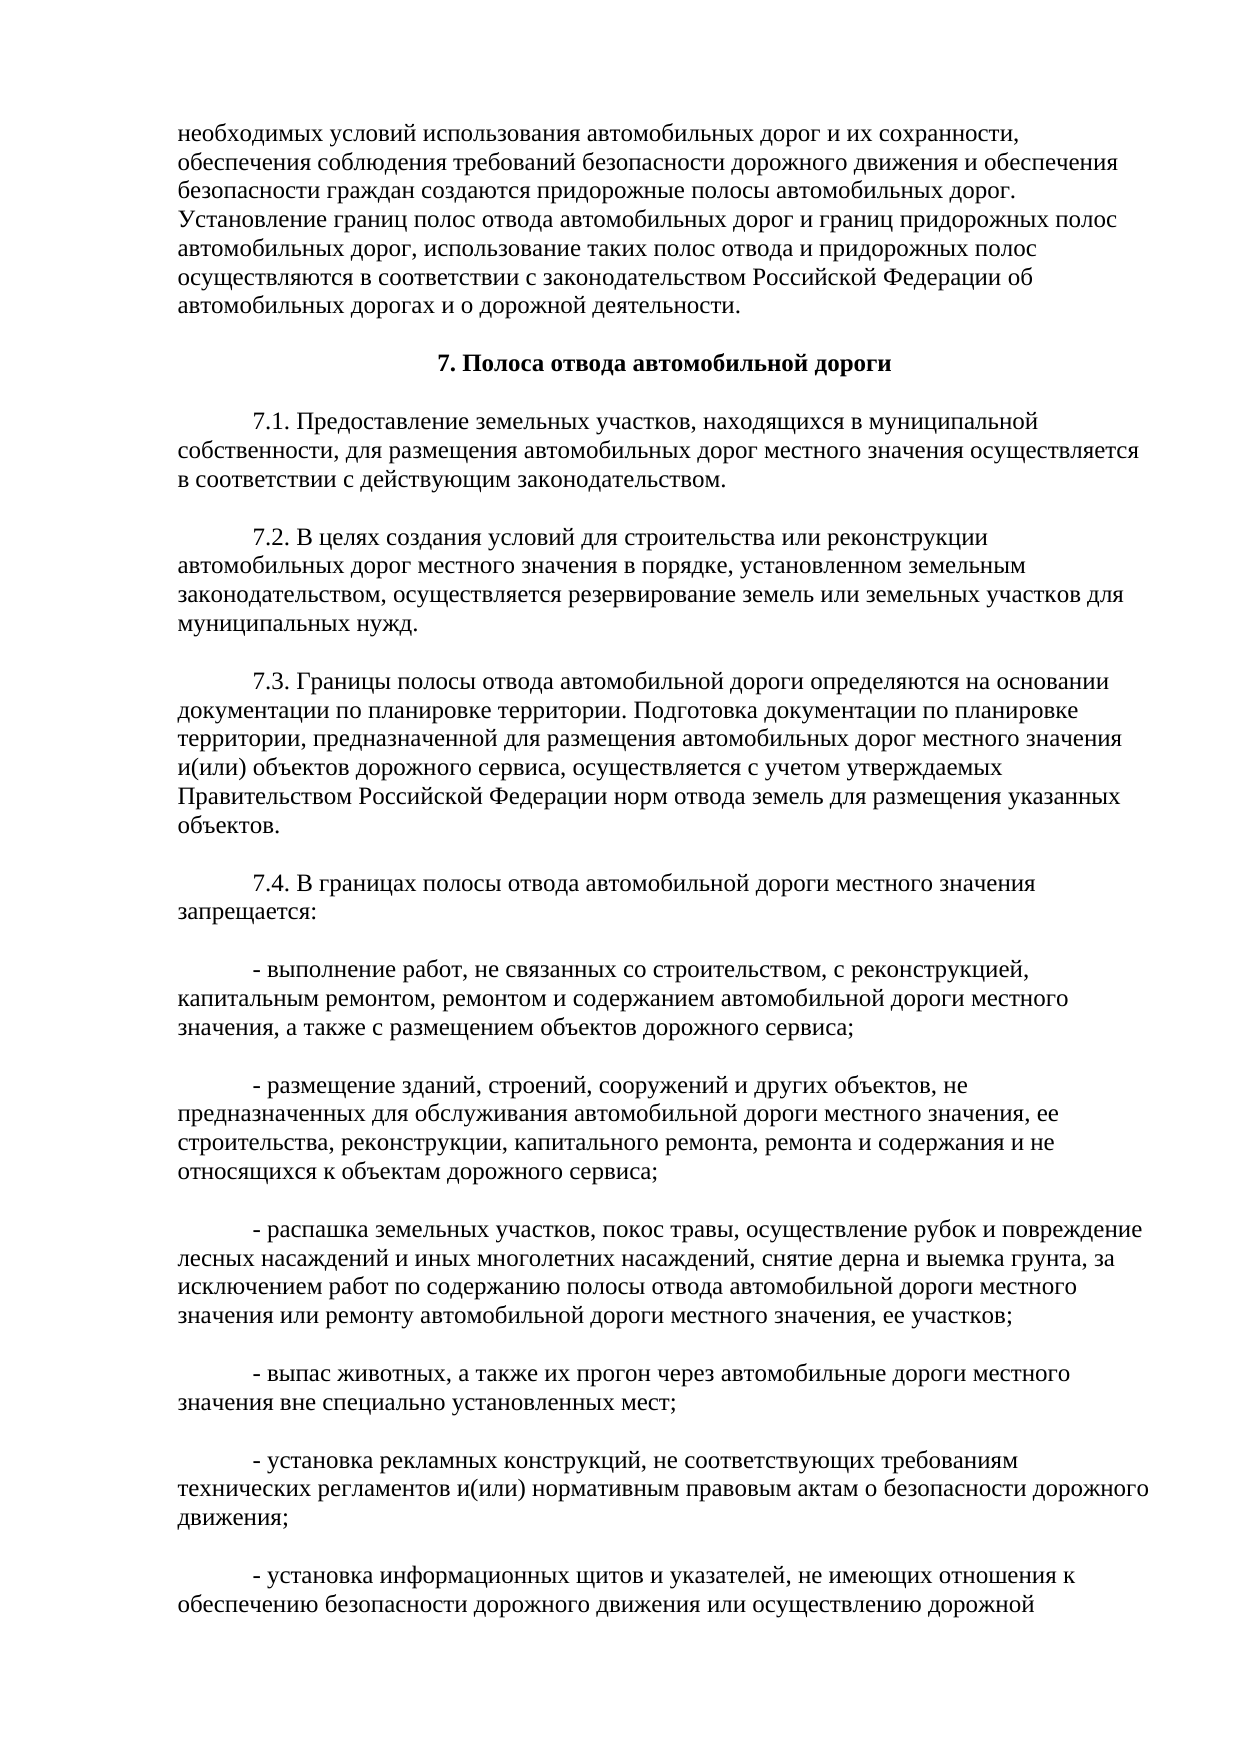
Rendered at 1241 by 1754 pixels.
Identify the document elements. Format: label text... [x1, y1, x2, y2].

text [177, 1560, 1152, 1618]
text 7.3. Границы полосы отвода автомобильной дороги определяются на основании документации по планировке территории. Подготовка документации по планировке территории, предназначенной для размещения автомобильных дорог местного значения и(или) объектов дорожного сервиса, осуществляется с учетом утверждаемых Правительством Российской Федерации норм отвода земель для размещения указанных объектов. [177, 666, 1152, 838]
text - выпас животных, а также их прогон через автомобильные дороги местного значения вне специально установленных мест; [177, 1358, 1152, 1416]
text - распашка земельных участков, покос травы, осуществление рубок и повреждение лесных насаждений и иных многолетних насаждений, снятие дерна и выемка грунта, за исключением работ по содержанию полосы отвода автомобильной дороги местного значения или ремонту автомобильной дороги местного значения, ее участков; [177, 1214, 1152, 1329]
text 7.1. Предоставление земельных участков, находящихся в муниципальной собственности, для размещения автомобильных дорог местного значения осуществляется в соответствии с действующим законодательством. [177, 406, 1152, 493]
text - выполнение работ, не связанных со строительством, с реконструкцией, капитальным ремонтом, ремонтом и содержанием автомобильной дороги местного значения, а также с размещением объектов дорожного сервиса; [177, 954, 1152, 1041]
text - размещение зданий, строений, сооружений и других объектов, не предназначенных для обслуживания автомобильной дороги местного значения, ее строительства, реконструкции, капитального ремонта, ремонта и содержания и не относящихся к объектам дорожного сервиса; [177, 1070, 1152, 1185]
text 7.4. В границах полосы отвода автомобильной дороги местного значения запрещается: [177, 868, 1152, 925]
text 7.2. В целях создания условий для строительства или реконструкции автомобильных дорог местного значения в порядке, установленном земельным законодательством, осуществляется резервирование земель или земельных участков для муниципальных нужд. [177, 522, 1152, 637]
text 7. Полоса отвода автомобильной дороги [177, 348, 1152, 377]
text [177, 118, 1152, 319]
text - установка рекламных конструкций, не соответствующих требованиям технических регламентов и(или) нормативным правовым актам о безопасности дорожного движения; [177, 1445, 1152, 1531]
